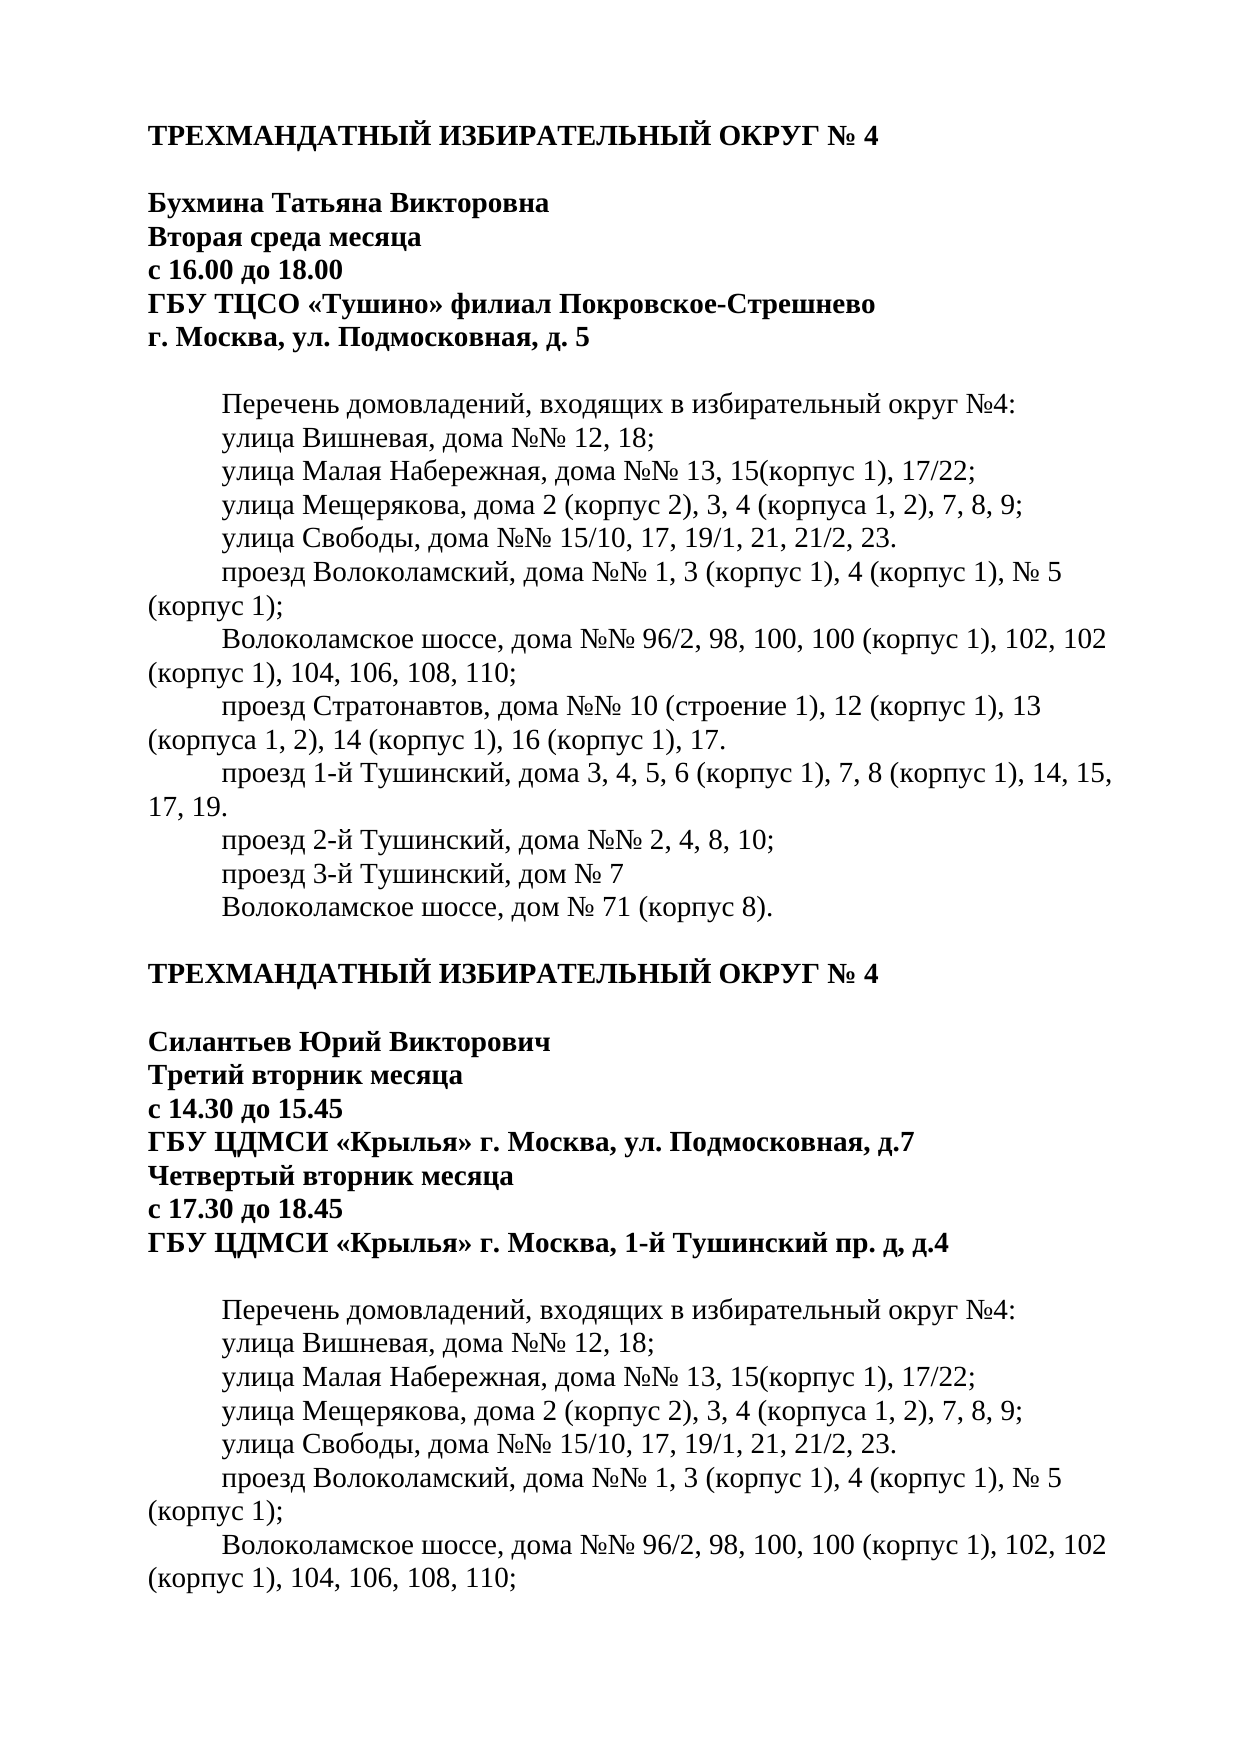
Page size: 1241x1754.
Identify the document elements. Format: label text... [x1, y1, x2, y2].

text Третий вторник месяца [148, 1057, 1152, 1091]
text проезд 1-й Тушинский, дома 3, 4, 5, 6 (корпус 1), 7, 8 (корпус 1), 14, 15, 17, 19. [148, 755, 1152, 822]
text Четвертый вторник месяца [148, 1158, 1152, 1191]
text улица Малая Набережная, дома №№ 13, 15(корпус 1), 17/22; [148, 1359, 1152, 1393]
text Бухмина Татьяна Викторовна [148, 185, 1152, 219]
text Волоколамское шоссе, дома №№ 96/2, 98, 100, 100 (корпус 1), 102, 102 (корпус 1), 104, 106, 108, 110; [148, 621, 1152, 688]
text улица Мещерякова, дома 2 (корпус 2), 3, 4 (корпуса 1, 2), 7, 8, 9; [148, 487, 1152, 521]
text с 16.00 до 18.00 [148, 252, 1152, 286]
text Вторая среда месяца [148, 219, 1152, 252]
text ГБУ ТЦСО «Тушино» филиал Покровское-Стрешнево [148, 286, 1152, 319]
text улица Мещерякова, дома 2 (корпус 2), 3, 4 (корпуса 1, 2), 7, 8, 9; [148, 1393, 1152, 1426]
text улица Малая Набережная, дома №№ 13, 15(корпус 1), 17/22; [148, 453, 1152, 487]
text Волоколамское шоссе, дом № 71 (корпус 8). [148, 889, 1152, 923]
text Волоколамское шоссе, дома №№ 96/2, 98, 100, 100 (корпус 1), 102, 102 (корпус 1), 104, 106, 108, 110; [148, 1527, 1152, 1594]
text улица Вишневая, дома №№ 12, 18; [148, 420, 1152, 453]
text проезд Волоколамский, дома №№ 1, 3 (корпус 1), 4 (корпус 1), № 5 (корпус 1); [148, 554, 1152, 621]
text ГБУ ЦДМСИ «Крылья» г. Москва, ул. Подмосковная, д.7 [148, 1124, 1152, 1158]
text ТРЕХМАНДАТНЫЙ ИЗБИРАТЕЛЬНЫЙ ОКРУГ № 4 [148, 118, 1152, 152]
text проезд Волоколамский, дома №№ 1, 3 (корпус 1), 4 (корпус 1), № 5 (корпус 1); [148, 1460, 1152, 1527]
text с 17.30 до 18.45 [148, 1191, 1152, 1225]
text ТРЕХМАНДАТНЫЙ ИЗБИРАТЕЛЬНЫЙ ОКРУГ № 4 [148, 957, 1152, 990]
text улица Свободы, дома №№ 15/10, 17, 19/1, 21, 21/2, 23. [148, 521, 1152, 554]
text с 14.30 до 15.45 [148, 1091, 1152, 1124]
text улица Вишневая, дома №№ 12, 18; [148, 1326, 1152, 1359]
text г. Москва, ул. Подмосковная, д. 5 [148, 319, 1152, 353]
text проезд 2-й Тушинский, дома №№ 2, 4, 8, 10; [148, 822, 1152, 856]
text Перечень домовладений, входящих в избирательный округ №4: [148, 386, 1152, 420]
text проезд 3-й Тушинский, дом № 7 [148, 856, 1152, 889]
text Перечень домовладений, входящих в избирательный округ №4: [148, 1292, 1152, 1326]
text Силантьев Юрий Викторович [148, 1024, 1152, 1057]
text проезд Стратонавтов, дома №№ 10 (строение 1), 12 (корпус 1), 13 (корпуса 1, 2), 14 (корпус 1), 16 (корпус 1), 17. [148, 688, 1152, 755]
text улица Свободы, дома №№ 15/10, 17, 19/1, 21, 21/2, 23. [148, 1426, 1152, 1460]
text ГБУ ЦДМСИ «Крылья» г. Москва, 1-й Тушинский пр. д, д.4 [148, 1225, 1152, 1258]
